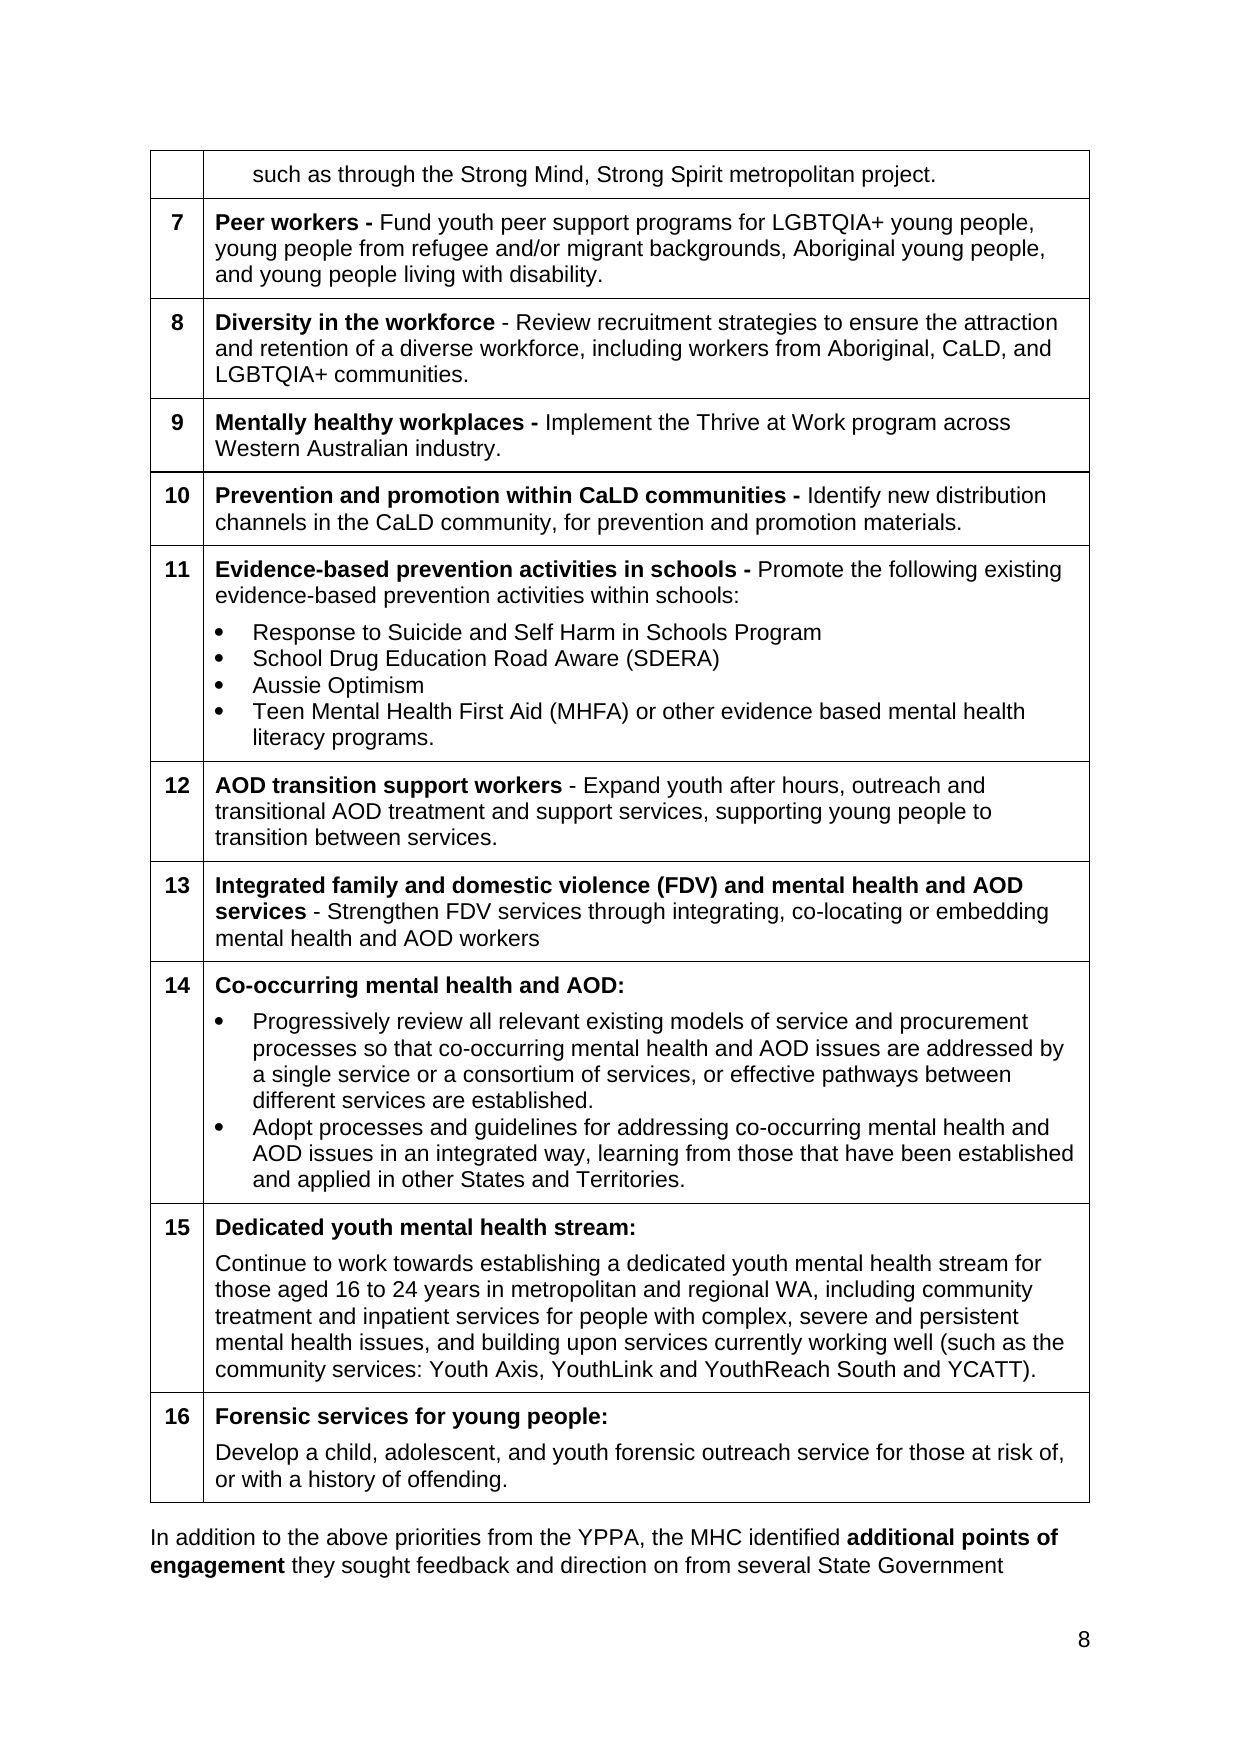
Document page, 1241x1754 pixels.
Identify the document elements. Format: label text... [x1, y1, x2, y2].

table_cell AOD transition support workers - Expand youth after hours, outreach and transitional AOD treatment and support services, supporting young people to transition between services. [204, 762, 1089, 861]
table_cell Mentally healthy workplaces - Implement the Thrive at Work program across Western Australian industry. [204, 399, 1089, 471]
table_cell 7 [151, 199, 203, 297]
table_cell 5 [151, 151, 203, 197]
table_cell 8 [151, 299, 203, 398]
table_cell 13 [151, 862, 203, 961]
table_cell Diversity in the workforce - Review recruitment strategies to ensure the attraction and retention of a diverse workforce, including workers from Aboriginal, CaLD, and LGBTQIA+ communities. [204, 299, 1089, 398]
table_cell Co-occurring mental health and AOD: Progressively review all relevant existing models of service and procurement processes so that co-occurring mental health and AOD issues are addressed by a single service or a consortium of services, or effective pathways between different services are established. Adopt processes and guidelines for addressing co-occurring mental health and AOD issues in an integrated way, learning from those that have been established and applied in other States and Territories. [204, 962, 1089, 1203]
table_cell 11 [151, 546, 203, 761]
table_cell 10 [151, 473, 203, 545]
table_cell Evidence-based prevention activities in schools - Promote the following existing evidence-based prevention activities within schools: Response to Suicide and Self Harm in Schools Program School Drug Education Road Aware (SDERA) Aussie Optimism Teen Mental Health First Aid (MHFA) or other evidence based mental health literacy programs. [204, 546, 1089, 761]
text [150, 1524, 1090, 1579]
table_cell Forensic services for young people: Develop a child, adolescent, and youth forensic outreach service for those at risk of, or with a history of offending. [204, 1393, 1089, 1502]
table_cell 9 [151, 399, 203, 471]
table_cell 15 [151, 1204, 203, 1392]
table_cell Dedicated youth mental health stream: Continue to work towards establishing a dedicated youth mental health stream for those aged 16 to 24 years in metropolitan and regional WA, including community treatment and inpatient services for people with complex, severe and persistent mental health issues, and building upon services currently working well (such as the community services: Youth Axis, YouthLink and YouthReach South and YCATT). [204, 1204, 1089, 1392]
table_cell Integrated family and domestic violence (FDV) and mental health and AOD services - Strengthen FDV services through integrating, co-locating or embedding mental health and AOD workers [204, 862, 1089, 961]
table_cell Prevention and promotion within CaLD communities - Identify new distribution channels in the CaLD community, for prevention and promotion materials. [204, 473, 1089, 545]
table_cell Peer workers - Fund youth peer support programs for LGBTQIA+ young people, young people from refugee and/or migrant backgrounds, Aboriginal young people, and young people living with disability. [204, 199, 1089, 297]
table_cell 12 [151, 762, 203, 861]
table_cell 14 [151, 962, 203, 1203]
table_cell 16 [151, 1393, 203, 1502]
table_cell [204, 151, 1089, 197]
